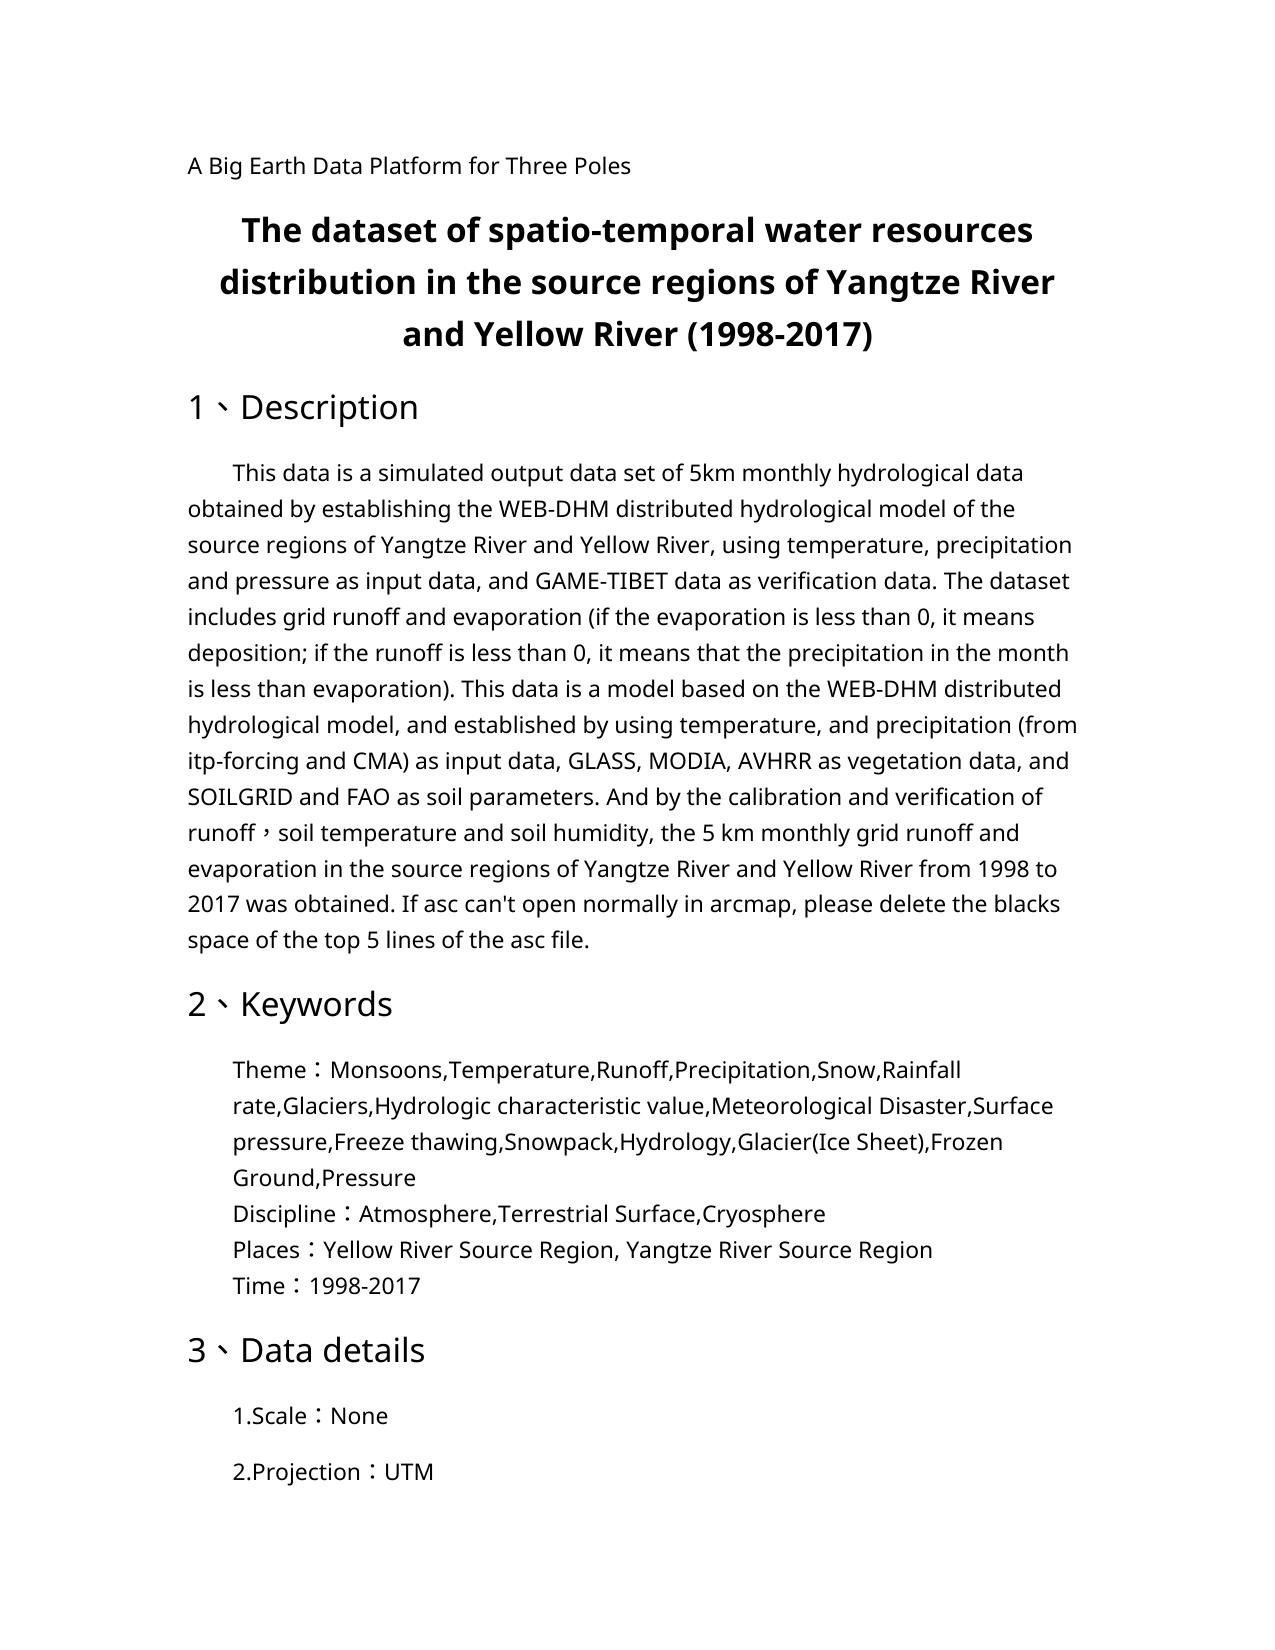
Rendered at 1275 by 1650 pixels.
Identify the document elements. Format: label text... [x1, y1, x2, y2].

text 2.Projection：UTM [232, 1456, 1087, 1488]
text Theme：Monsoons,Temperature,Runoff,Precipitation,Snow,Rainfall rate,Glaciers,Hydrologic characteristic value,Meteorological Disaster,Surface pressure,Freeze thawing,Snowpack,Hydrology,Glacier(Ice Sheet),Frozen Ground,Pressure Discipline：Atmosphere,Terrestrial Surface,Cryosphere Places：Yellow River Source Region, Yangtze River Source Region Time：1998-2017 [232, 1054, 1087, 1301]
text 2、Keywords [187, 981, 1087, 1027]
text The dataset of spatio-temporal water resources distribution in the source regions of Yangtze River and Yellow River (1998-2017) [187, 207, 1087, 357]
text 1.Scale：None [232, 1399, 1087, 1431]
text 3、Data details [187, 1327, 1087, 1372]
text This data is a simulated output data set of 5km monthly hydrological data obtained by establishing the WEB-DHM distributed hydrological model of the source regions of Yangtze River and Yellow River, using temperature, precipitation and pressure as input data, and GAME-TIBET data as verification data. The dataset includes grid runoff and evaporation (if the evaporation is less than 0, it means deposition; if the runoff is less than 0, it means that the precipitation in the month is less than evaporation). This data is a model based on the WEB-DHM distributed hydrological model, and established by using temperature, and precipitation (from itp-forcing and CMA) as input data, GLASS, MODIA, AVHRR as vegetation data, and SOILGRID and FAO as soil parameters. And by the calibration and verification of runoff，soil temperature and soil humidity, the 5 km monthly grid runoff and evaporation in the source regions of Yangtze River and Yellow River from 1998 to 2017 was obtained. If asc can't open normally in arcmap, please delete the blacks space of the top 5 lines of the asc file. [187, 457, 1087, 956]
text A Big Earth Data Platform for Three Poles [187, 150, 1087, 181]
text 1、Description [187, 384, 1087, 429]
